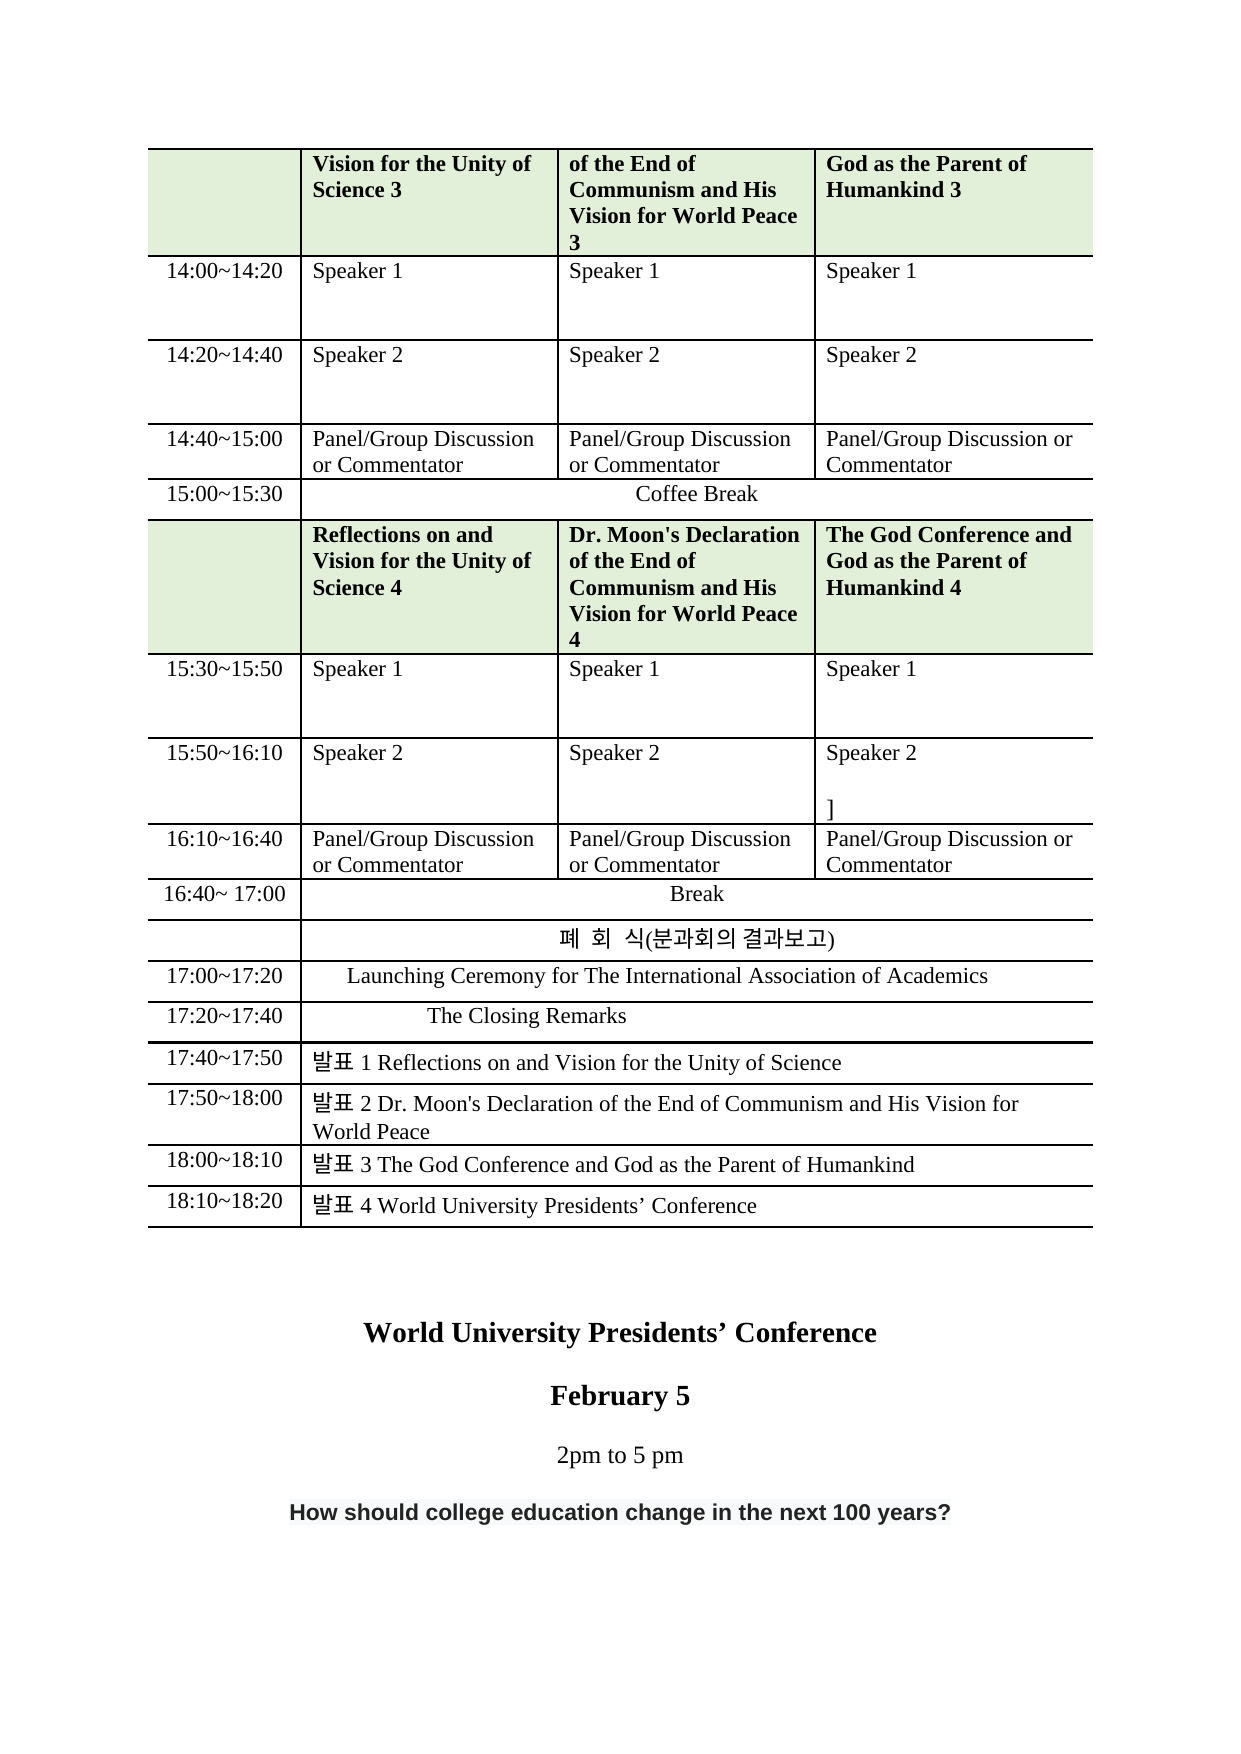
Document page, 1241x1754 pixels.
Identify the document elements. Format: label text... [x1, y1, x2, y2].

table_cell The Closing Remarks [302, 1003, 1093, 1041]
table_cell 14:40~15:00 [148, 425, 300, 478]
text How should college education change in the next 100 years? [148, 1498, 1093, 1525]
table_cell Break [302, 880, 1093, 919]
table_cell [148, 921, 300, 959]
table_cell Speaker 2 [302, 341, 557, 423]
table_cell 18:10~18:20 [148, 1187, 300, 1226]
table_cell Reflections on and Vision for the Unity of Science 4 [302, 521, 557, 653]
table_cell The God Conference and God as the Parent of Humankind 4 [816, 521, 1093, 653]
table_cell 15:50~16:10 [148, 739, 300, 823]
table_cell Speaker 2 [559, 341, 814, 423]
table_cell 17:40~17:50 [148, 1044, 300, 1082]
table_cell Panel/Group Discussion or Commentator [559, 425, 814, 478]
table_cell 14:20~14:40 [148, 341, 300, 423]
table_cell Speaker 1 [302, 655, 557, 737]
table_cell 발표 3 The God Conference and God as the Parent of Humankind [302, 1146, 1093, 1185]
table_cell 14:00~14:20 [148, 257, 300, 339]
table_cell Dr. Moon's Declaration of the End of Communism and His Vision for World Peace 4 [559, 521, 814, 653]
table_cell Launching Ceremony for The International Association of Academics [302, 962, 1093, 1001]
table_cell 발표 1 Reflections on and Vision for the Unity of Science [302, 1044, 1093, 1082]
table_cell Speaker 2 [302, 739, 557, 823]
table_cell 16:10~16:40 [148, 825, 300, 878]
table_cell 16:40~ 17:00 [148, 880, 300, 919]
table_cell Speaker 1 [816, 257, 1093, 339]
table_cell 15:00~15:30 [148, 480, 300, 519]
table_cell Speaker 2 [816, 341, 1093, 423]
table_cell [148, 521, 300, 653]
table_cell Panel/Group Discussion or Commentator [559, 825, 814, 878]
table_cell Speaker 2 [559, 739, 814, 823]
table_cell Panel/Group Discussion or Commentator [302, 425, 557, 478]
table_cell 17:00~17:20 [148, 962, 300, 1001]
table_cell Panel/Group Discussion or Commentator [302, 825, 557, 878]
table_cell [302, 150, 557, 255]
text 2pm to 5 pm [148, 1441, 1093, 1469]
table_cell 17:20~17:40 [148, 1003, 300, 1041]
table_cell 발표 2 Dr. Moon's Declaration of the End of Communism and His Vision for World Peace [302, 1085, 1093, 1144]
table_cell [148, 150, 300, 255]
table_cell 15:30~15:50 [148, 655, 300, 737]
table_cell 17:50~18:00 [148, 1085, 300, 1144]
table_cell Speaker 1 [816, 655, 1093, 737]
table_cell 폐 회 식(분과회의 결과보고) [302, 921, 1093, 959]
text February 5 [148, 1378, 1093, 1411]
table_cell Coffee Break [302, 480, 1093, 519]
table_cell Speaker 1 [302, 257, 557, 339]
table_cell Speaker 1 [559, 655, 814, 737]
table_cell Speaker 2 ] [816, 739, 1093, 823]
table_cell Panel/Group Discussion or Commentator [816, 825, 1093, 878]
text World University Presidents’ Conference [148, 1315, 1093, 1349]
table_cell Speaker 1 [559, 257, 814, 339]
table_cell 18:00~18:10 [148, 1146, 300, 1185]
table_cell 발표 4 World University Presidents’ Conference [302, 1187, 1093, 1226]
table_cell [559, 150, 814, 255]
table_cell Panel/Group Discussion or Commentator [816, 425, 1093, 478]
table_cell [816, 150, 1093, 255]
